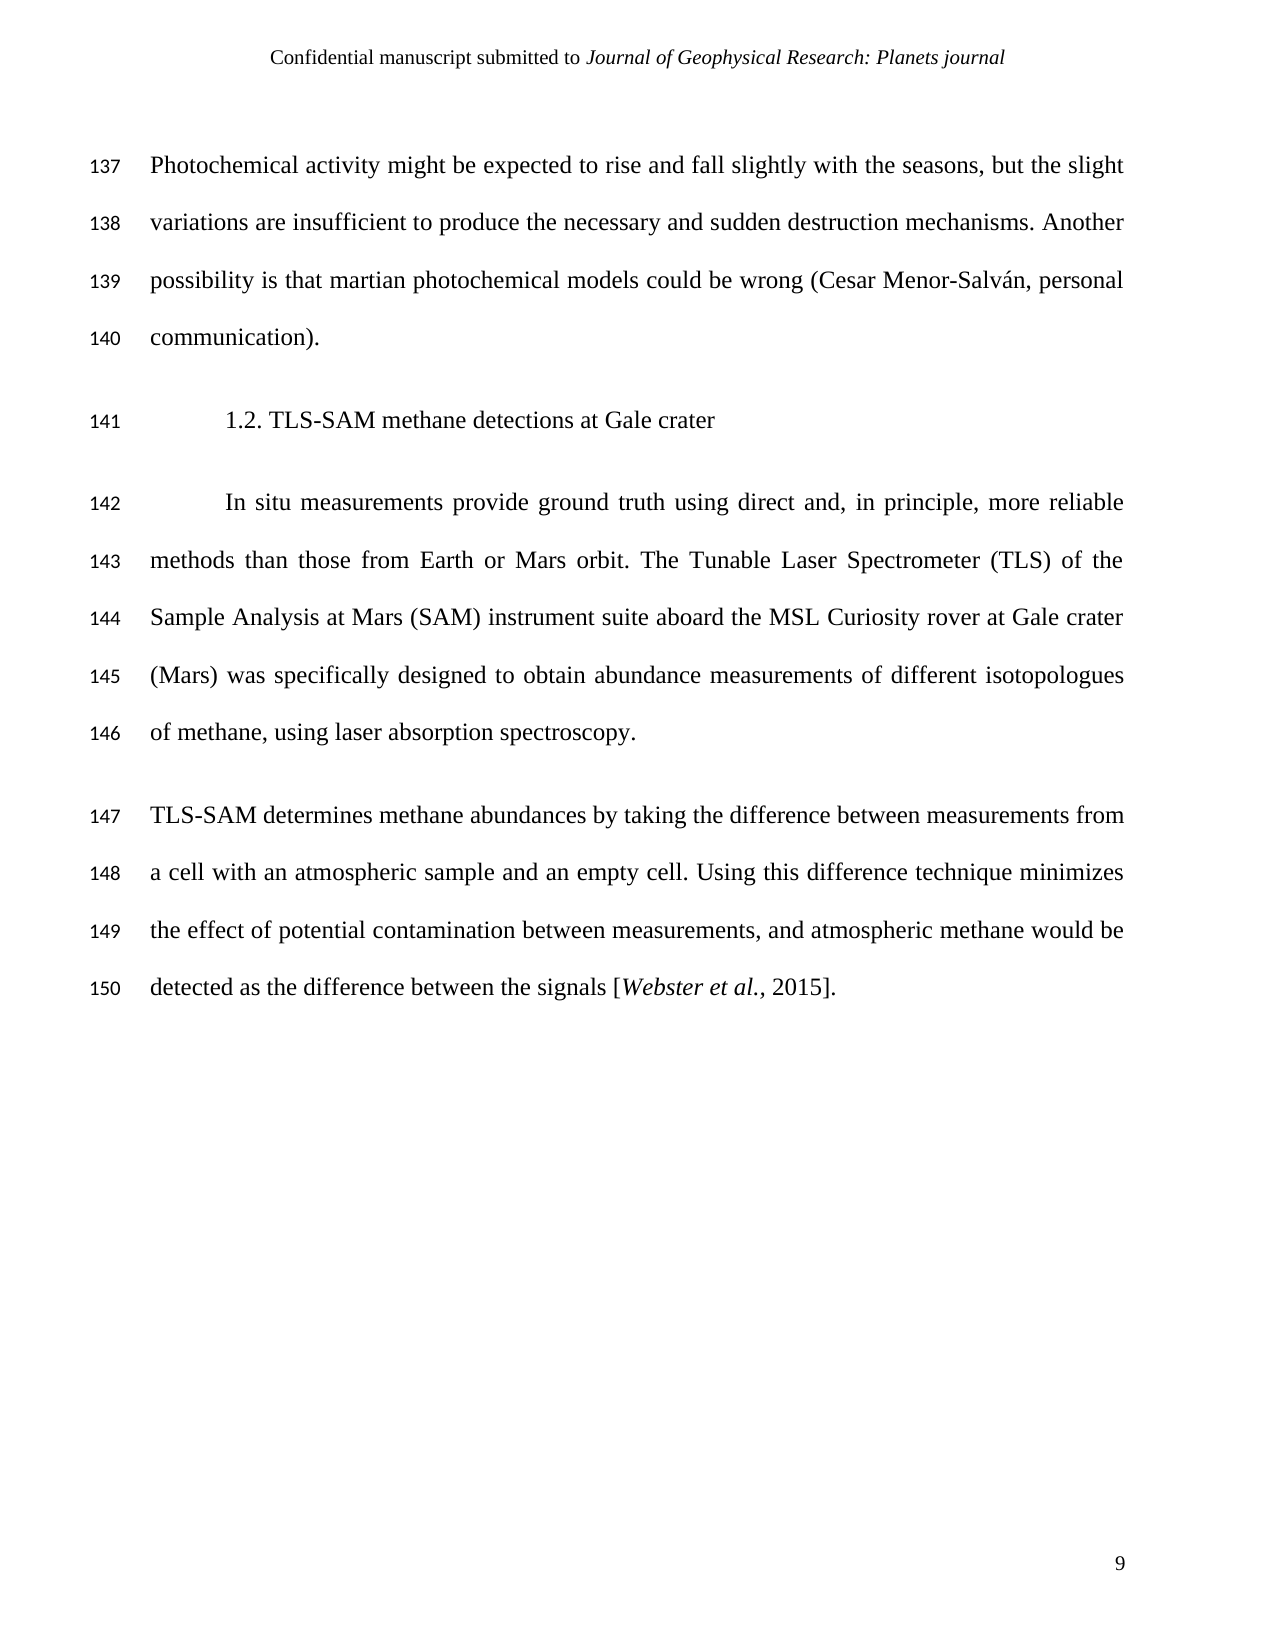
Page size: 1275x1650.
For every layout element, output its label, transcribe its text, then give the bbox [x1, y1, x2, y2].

subtitle In situ measurements provide ground truth using direct and, in principle, more reliable methods than those from Earth or Mars orbit. The Tunable Laser Spectrometer (TLS) of the Sample Analysis at Mars (SAM) instrument suite aboard the MSL Curiosity rover at Gale crater (Mars) was specifically designed to obtain abundance measurements of different isotopologues of methane, using laser absorption spectroscopy. [150, 487, 1125, 746]
subtitle TLS-SAM determines methane abundances by taking the difference between measurements from a cell with an atmospheric sample and an empty cell. Using this difference technique minimizes the effect of potential contamination between measurements, and atmospheric methane would be detected as the difference between the signals [Webster et al., 2015]. [150, 800, 1125, 1001]
subtitle 1.2. TLS-SAM methane detections at Gale crater [225, 405, 1125, 434]
subtitle Photochemical activity might be expected to rise and fall slightly with the seasons, but the slight variations are insufficient to produce the necessary and sudden destruction mechanisms. Another possibility is that martian photochemical models could be wrong (Cesar Menor-Salván, personal communication). [150, 150, 1125, 351]
